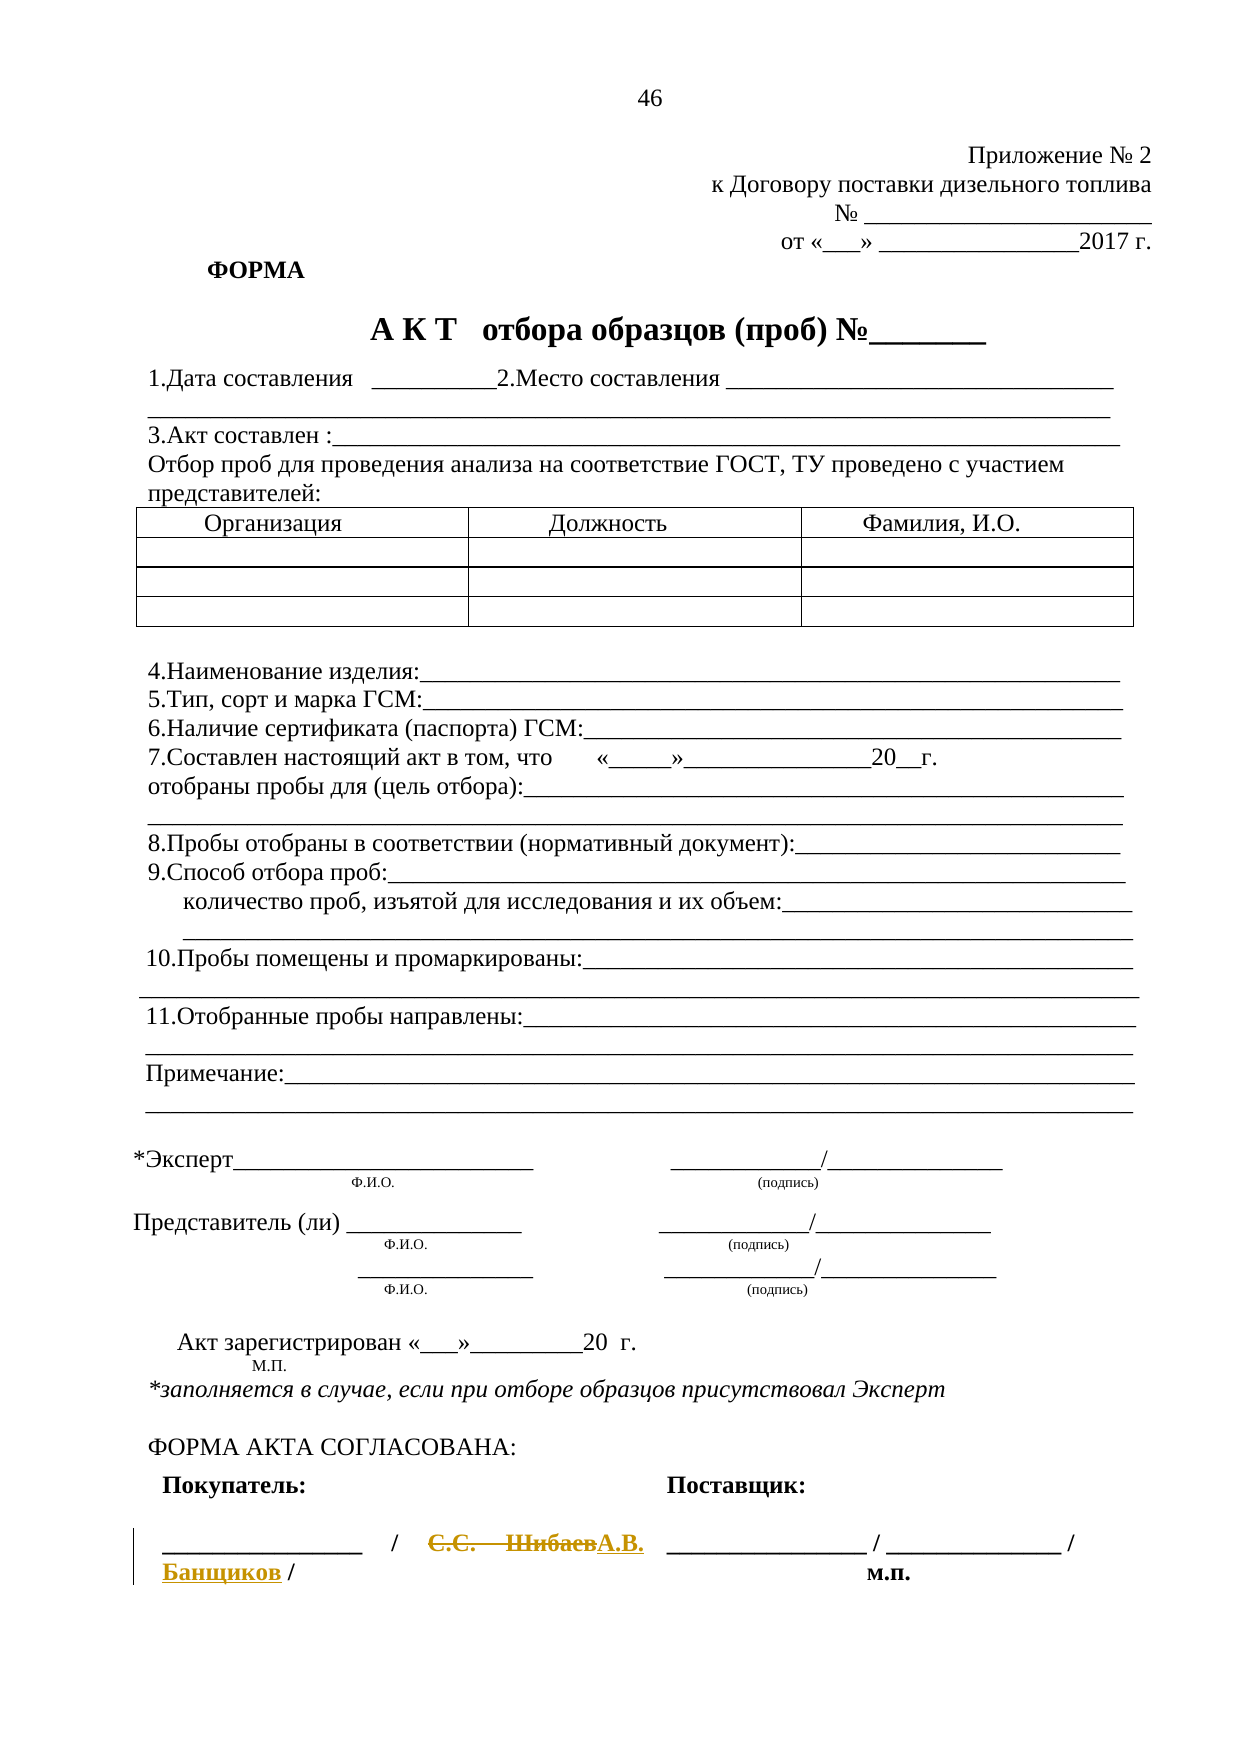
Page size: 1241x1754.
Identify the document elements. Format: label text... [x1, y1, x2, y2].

text 4.Наименование изделия:________________________________________________________ [148, 656, 1152, 684]
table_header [655, 1470, 1163, 1585]
table_header Должность [469, 508, 801, 537]
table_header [151, 1470, 655, 1585]
text Примечание:____________________________________________________________________ [133, 1058, 1152, 1087]
text 6.Наличие сертификата (паспорта) ГСМ:___________________________________________ [148, 713, 1152, 742]
table_cell [137, 568, 468, 596]
text Представитель (ли) ______________ ____________/______________ [133, 1207, 1152, 1236]
text ______________________________________________________________________________ [148, 799, 1152, 828]
text 7.Составлен настоящий акт в том, что «_____»_______________20__г. [148, 742, 1152, 771]
text ФОРМА [148, 255, 1152, 284]
text Приложение № 2 [148, 140, 1152, 169]
text *Эксперт________________________ ____________/______________ [133, 1144, 1152, 1173]
text 9.Способ отбора проб:___________________________________________________________ [148, 857, 1152, 886]
table_cell [137, 597, 468, 626]
text 3.Акт составлен :_______________________________________________________________ [148, 421, 1137, 449]
text ФОРМА АКТА СОГЛАСОВАНА: [148, 1432, 1152, 1461]
text *заполняется в случае, если при отборе образцов присутствовал Эксперт [148, 1374, 1152, 1403]
text Отбор проб для проведения анализа на соответствие ГОСТ, ТУ проведено с участием представителей: [148, 449, 1152, 507]
text 1.Дата составления __________2.Место составления _______________________________ [148, 363, 1152, 392]
text к Договору поставки дизельного топлива [148, 169, 1152, 198]
text ____________________________________________________________________________ [133, 914, 1152, 943]
text отобраны пробы для (цель отбора):________________________________________________ [148, 771, 1152, 799]
text Ф.И.О. (подпись) [133, 1281, 1152, 1298]
text 11.Отобранные пробы направлены:_________________________________________________ [133, 1001, 1152, 1029]
text _____________________________________________________________________________ [148, 392, 1152, 421]
text 8.Пробы отобраны в соответствии (нормативный документ):__________________________ [148, 828, 1152, 857]
table_cell [802, 597, 1133, 626]
table_cell [137, 538, 468, 566]
text Акт зарегистрирован «___»_________20 г. [133, 1327, 1152, 1355]
table_cell [469, 538, 801, 566]
text Ф.И.О. (подпись) [133, 1173, 1152, 1190]
text М.П. [133, 1355, 1152, 1374]
text 5.Тип, сорт и марка ГСМ:________________________________________________________ [148, 684, 1152, 713]
table_cell [802, 568, 1133, 596]
table_header Фамилия, И.О. [802, 508, 1133, 537]
table_cell [802, 538, 1133, 566]
text _______________________________________________________________________________ [133, 1087, 1152, 1116]
text от «___» ________________2017 г. [148, 226, 1152, 255]
text _______________________________________________________________________________ [133, 1029, 1152, 1058]
text № _______________________ [148, 198, 1152, 226]
text 10.Пробы помещены и промаркированы:____________________________________________ [133, 943, 1152, 972]
text количество проб, изъятой для исследования и их объем:____________________________ [133, 886, 1152, 914]
text ______________ ____________/______________ [133, 1252, 1152, 1281]
text Ф.И.О. (подпись) [133, 1236, 1152, 1252]
subtitle А К Т отбора образцов (проб) №_______ [204, 309, 1152, 347]
table_cell [469, 597, 801, 626]
table_header Организация [137, 508, 468, 537]
text ________________________________________________________________________________ [133, 972, 1152, 1001]
table_cell [469, 568, 801, 596]
